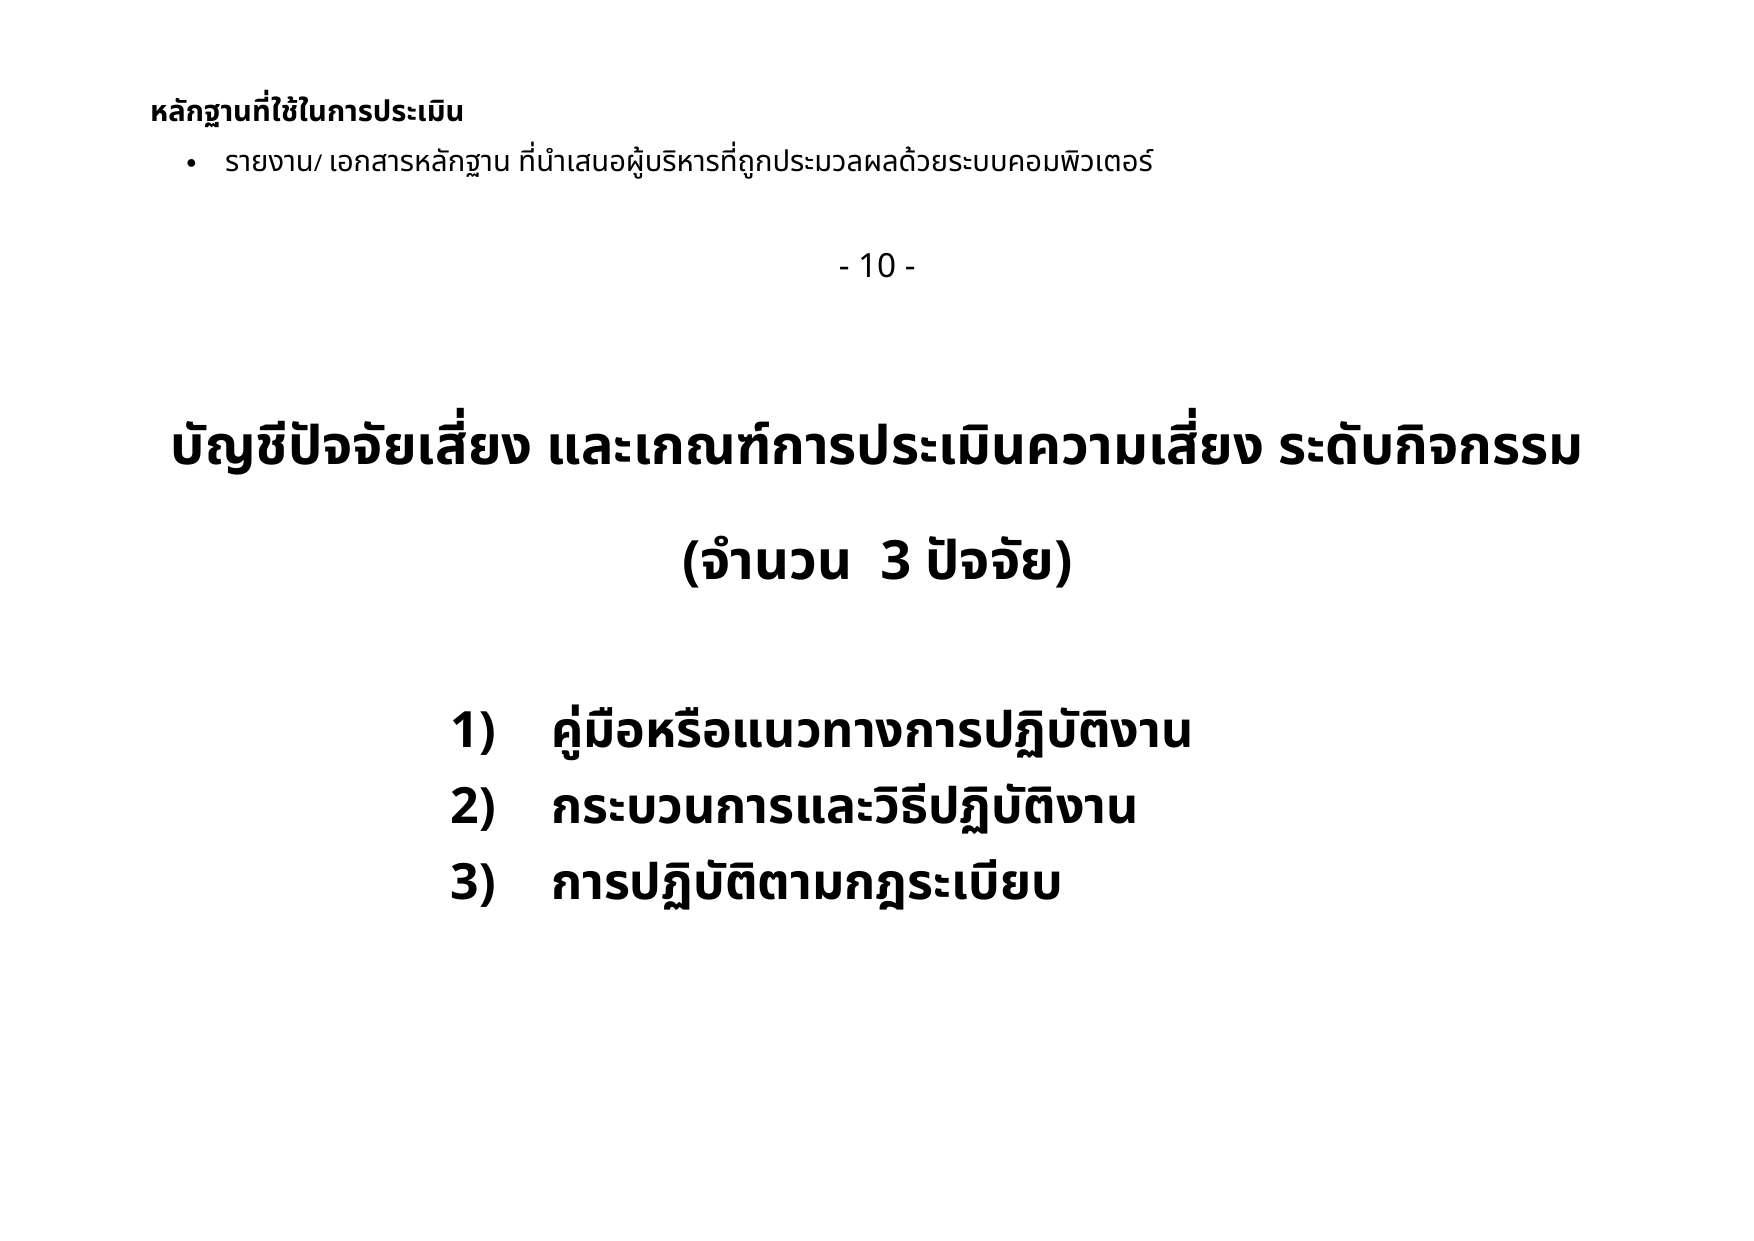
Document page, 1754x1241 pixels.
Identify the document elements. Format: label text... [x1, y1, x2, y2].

text หลักฐานที่ใช้ในการประเมิน [150, 90, 1604, 134]
list รายงาน/ เอกสารหลักฐาน ที่นำเสนอผู้บริหารที่ถูกประมวลผลด้วยระบบคอมพิวเตอร์ [187, 141, 1604, 185]
list กระบวนการและวิธีปฏิบัติงาน [450, 770, 1604, 846]
text บัญชีปัจจัยเสี่ยง และเกณฑ์การประเมินความเสี่ยง ระดับกิจกรรม [150, 407, 1604, 489]
list คู่มือหรือแนวทางการปฏิบัติงาน [450, 694, 1604, 770]
text - 10 - [150, 241, 1604, 287]
list การปฏิบัติตามกฎระเบียบ [450, 846, 1604, 922]
text (จำนวน 3 ปัจจัย) [150, 522, 1604, 604]
